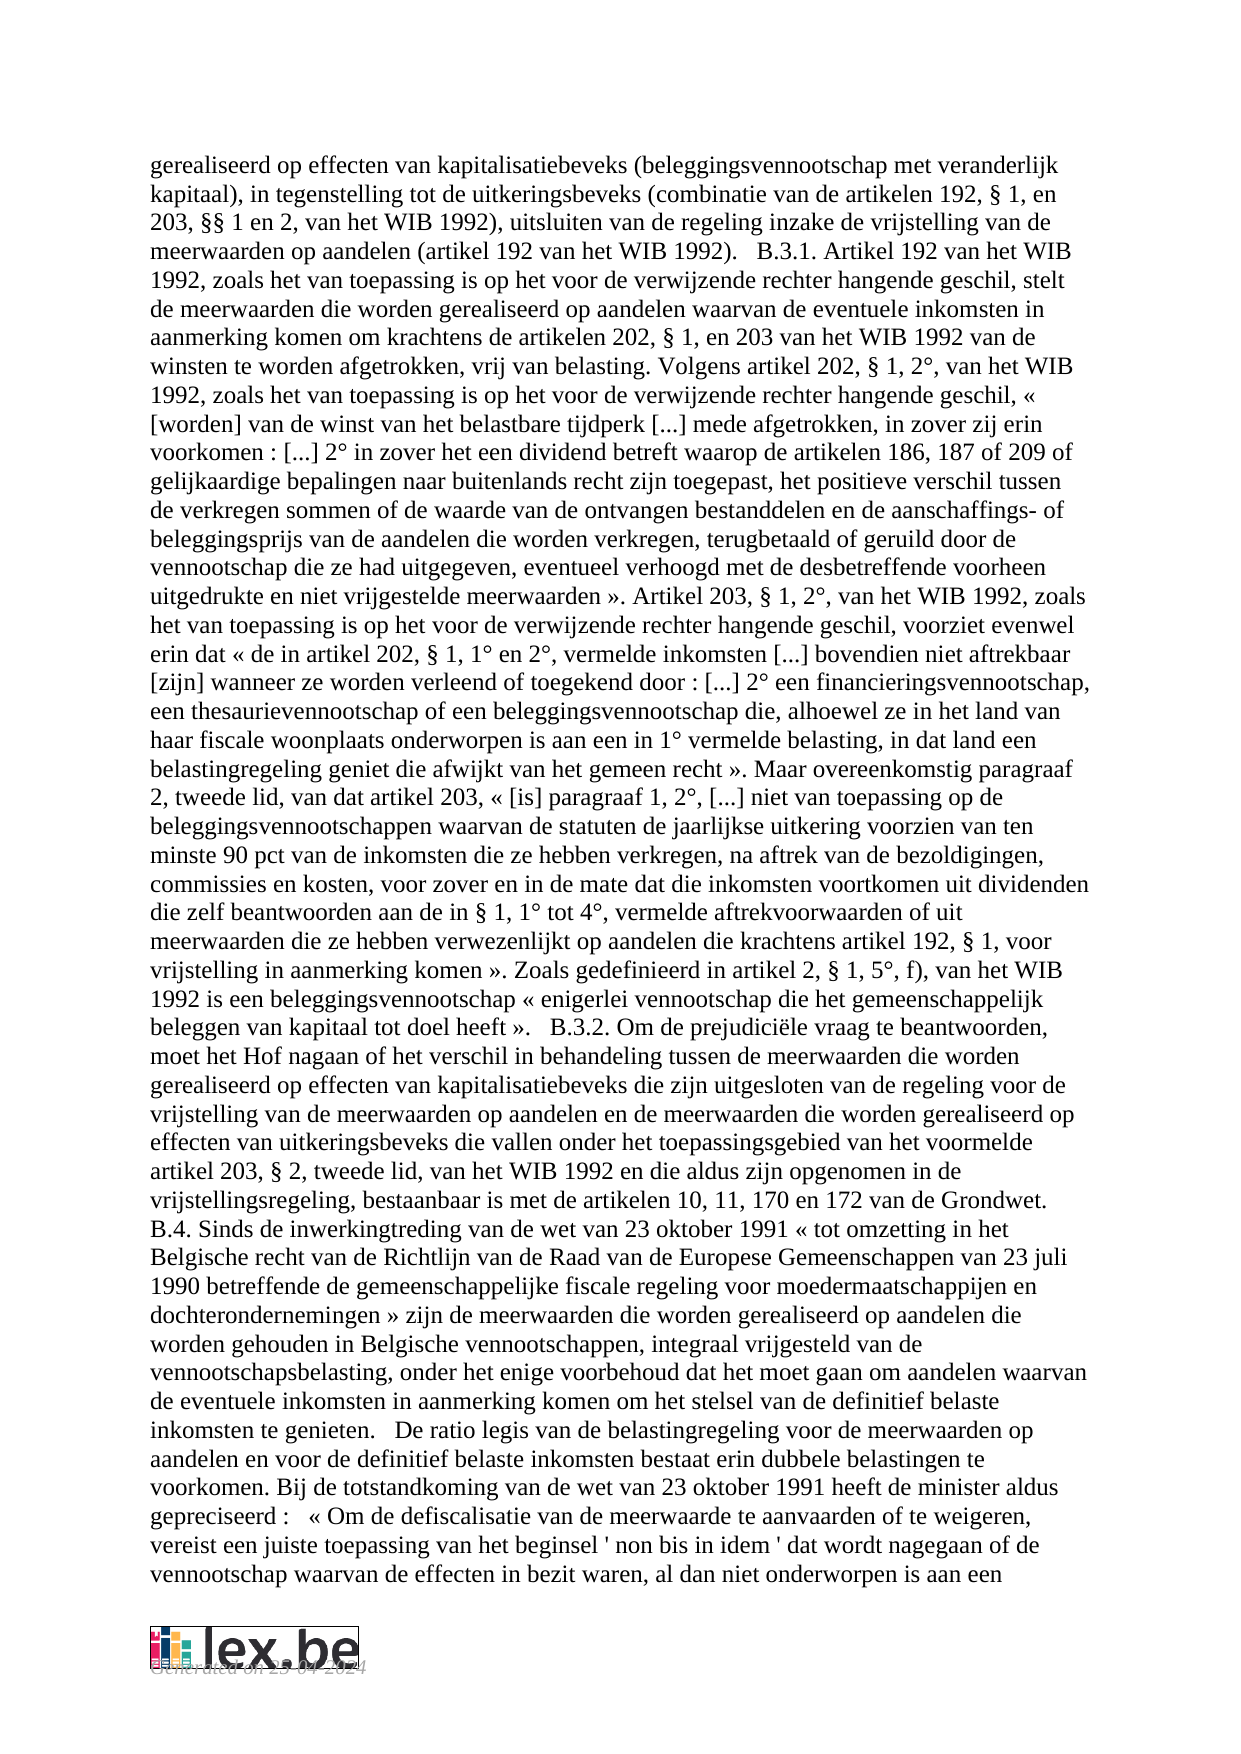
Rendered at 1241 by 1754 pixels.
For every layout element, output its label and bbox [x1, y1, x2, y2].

picture [151, 1627, 358, 1668]
text [150, 150, 1090, 1587]
